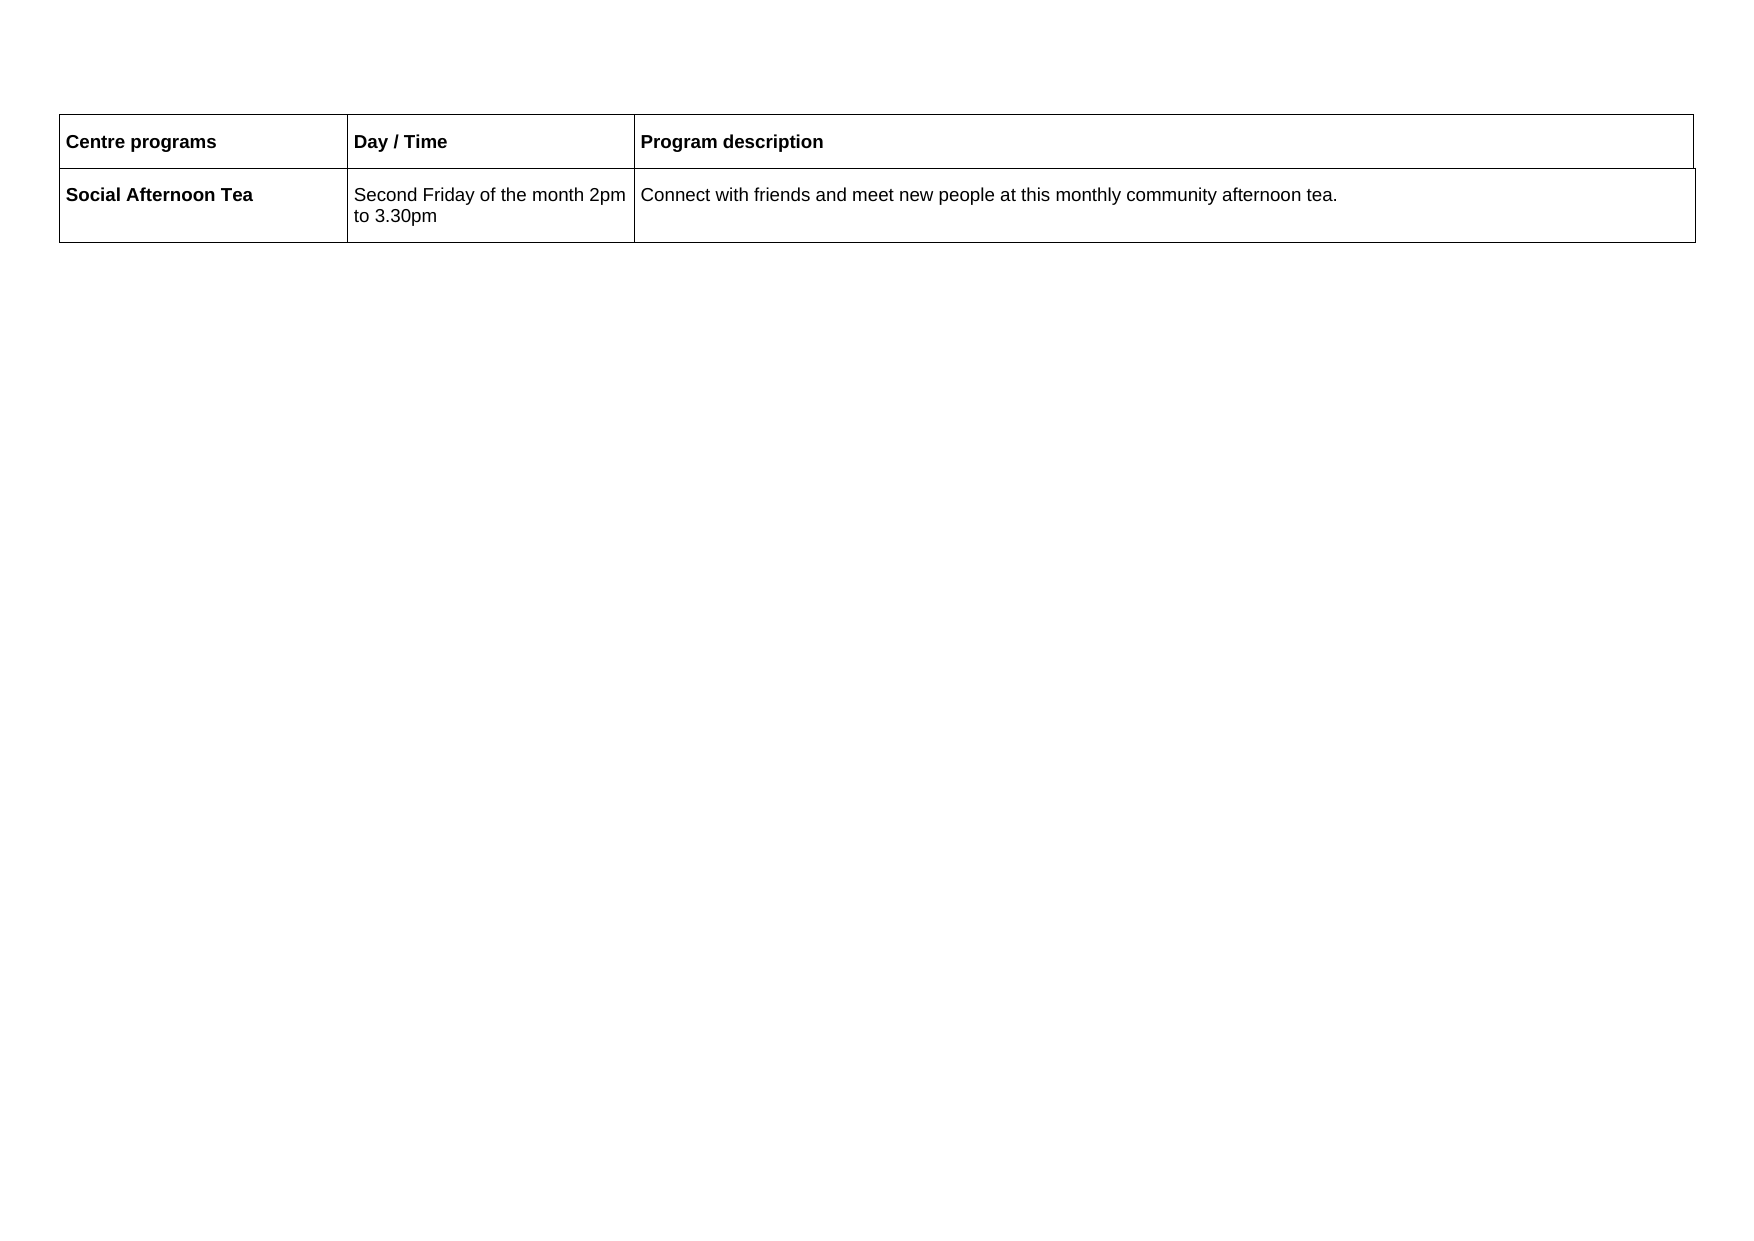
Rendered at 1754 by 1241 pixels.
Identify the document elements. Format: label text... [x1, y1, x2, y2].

table_header Day / Time [348, 115, 634, 167]
table_cell Social Afternoon Tea [60, 169, 347, 242]
table_header Program description [635, 115, 1693, 167]
table_cell Connect with friends and meet new people at this monthly community afternoon tea. [635, 169, 1695, 242]
table_header Centre programs [60, 115, 347, 167]
table_cell Second Friday of the month 2pm to 3.30pm [348, 169, 634, 242]
